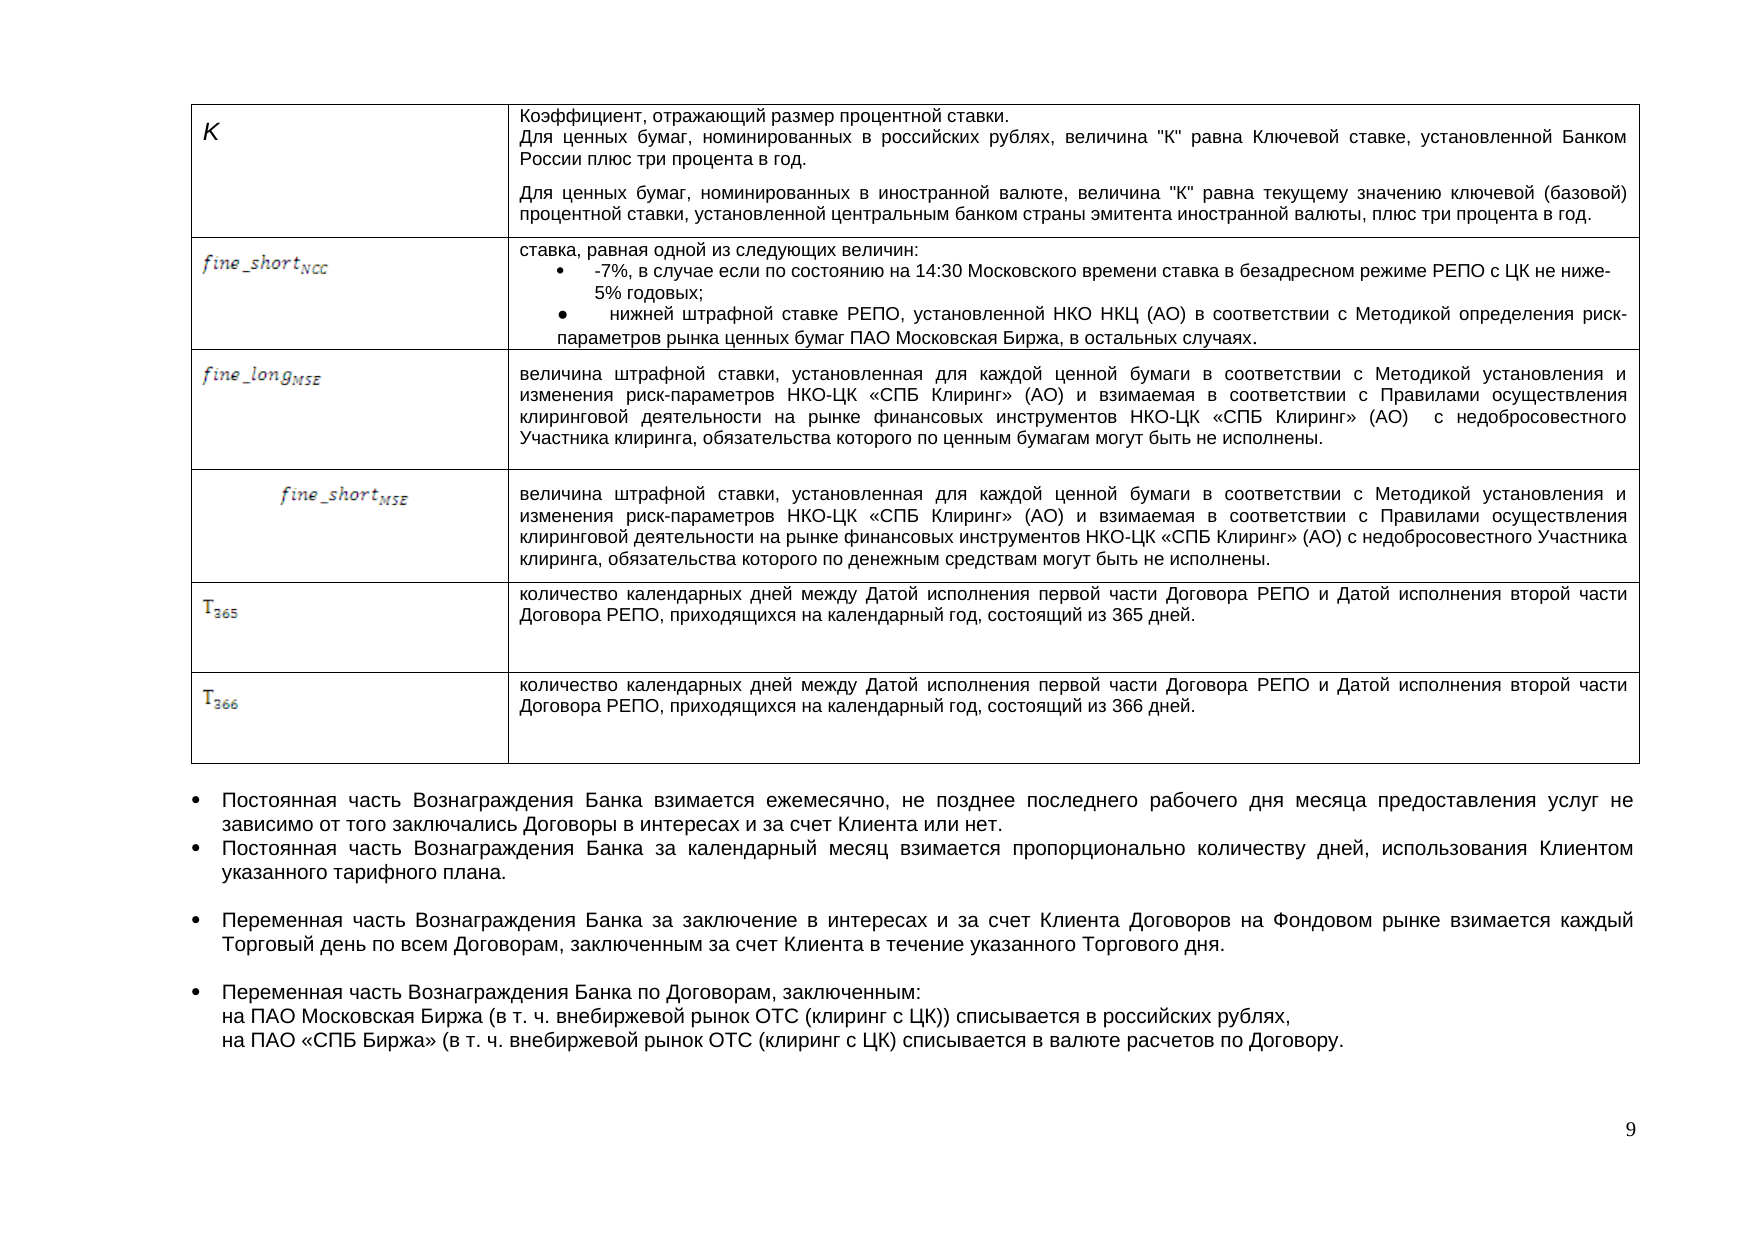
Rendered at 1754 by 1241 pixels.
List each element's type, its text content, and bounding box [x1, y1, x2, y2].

table_cell Коэффициент, отражающий размер процентной ставки. Для ценных бумаг, номинированных в российских рублях, величина "К" равна Ключевой ставке, установленной Банком России плюс три процента в год. Для ценных бумаг, номинированных в иностранной валюте, величина "К" равна текущему значению ключевой (базовой) процентной ставки, установленной центральным банком страны эмитента иностранной валюты, плюс три процента в год. [509, 105, 1639, 237]
list Переменная часть Вознаграждения Банка за заключение в интересах и за счет Клиента Договоров на Фондовом рынке взимается каждый Торговый день по всем Договорам, заключенным за счет Клиента в течение указанного Торгового дня. [192, 908, 1636, 956]
list Переменная часть Вознаграждения Банка по Договорам, заключенным: [192, 980, 1636, 1004]
table_cell величина штрафной ставки, установленная для каждой ценной бумаги в соответствии с Методикой установления и изменения риск-параметров НКО-ЦК «СПБ Клиринг» (АО) и взимаемая в соответствии с Правилами осуществления клиринговой деятельности на рынке финансовых инструментов НКО-ЦК «СПБ Клиринг» (АО) с недобросовестного Участника клиринга, обязательства которого по ценным бумагам могут быть не исполнены. [509, 350, 1639, 469]
picture [202, 250, 332, 276]
picture [202, 685, 240, 711]
table_cell ставка, равная одной из следующих величин: -7%, в случае если по состоянию на 14:30 Московского времени ставка в безадресном режиме РЕПО с ЦК не ниже-5% годовых; ● нижней штрафной ставке РЕПО, установленной НКО НКЦ (АО) в соответствии с Методикой определения риск-параметров рынка ценных бумаг ПАО Московская Биржа, в остальных случаях. [509, 238, 1639, 349]
table_cell [192, 673, 508, 763]
text на ПАО Московская Биржа (в т. ч. внебиржевой рынок ОТС (клиринг с ЦК)) списывается в российских рублях, [222, 1004, 1636, 1028]
table_cell величина штрафной ставки, установленная для каждой ценной бумаги в соответствии с Методикой установления и изменения риск-параметров НКО-ЦК «СПБ Клиринг» (АО) и взимаемая в соответствии с Правилами осуществления клиринговой деятельности на рынке финансовых инструментов НКО-ЦК «СПБ Клиринг» (АО) с недобросовестного Участника клиринга, обязательства которого по денежным средствам могут быть не исполнены. [509, 470, 1639, 582]
text на ПАО «СПБ Биржа» (в т. ч. внебиржевой рынок ОТС (клиринг с ЦК) списывается в валюте расчетов по Договору. [222, 1028, 1636, 1052]
table_cell [192, 583, 508, 672]
table_cell количество календарных дней между Датой исполнения первой части Договора РЕПО и Датой исполнения второй части Договора РЕПО, приходящихся на календарный год, состоящий из 366 дней. [509, 673, 1639, 763]
table_cell K [192, 105, 508, 237]
table_cell [192, 238, 508, 349]
picture [280, 482, 412, 507]
list Постоянная часть Вознаграждения Банка за календарный месяц взимается пропорционально количеству дней, использования Клиентом указанного тарифного плана. [192, 836, 1636, 884]
table_cell [192, 470, 508, 582]
list Постоянная часть Вознаграждения Банка взимается ежемесячно, не позднее последнего рабочего дня месяца предоставления услуг не зависимо от того заключались Договоры в интересах и за счет Клиента или нет. [192, 788, 1636, 836]
picture [202, 362, 325, 387]
table_cell [192, 350, 508, 469]
picture [202, 595, 240, 620]
table_cell количество календарных дней между Датой исполнения первой части Договора РЕПО и Датой исполнения второй части Договора РЕПО, приходящихся на календарный год, состоящий из 365 дней. [509, 583, 1639, 672]
